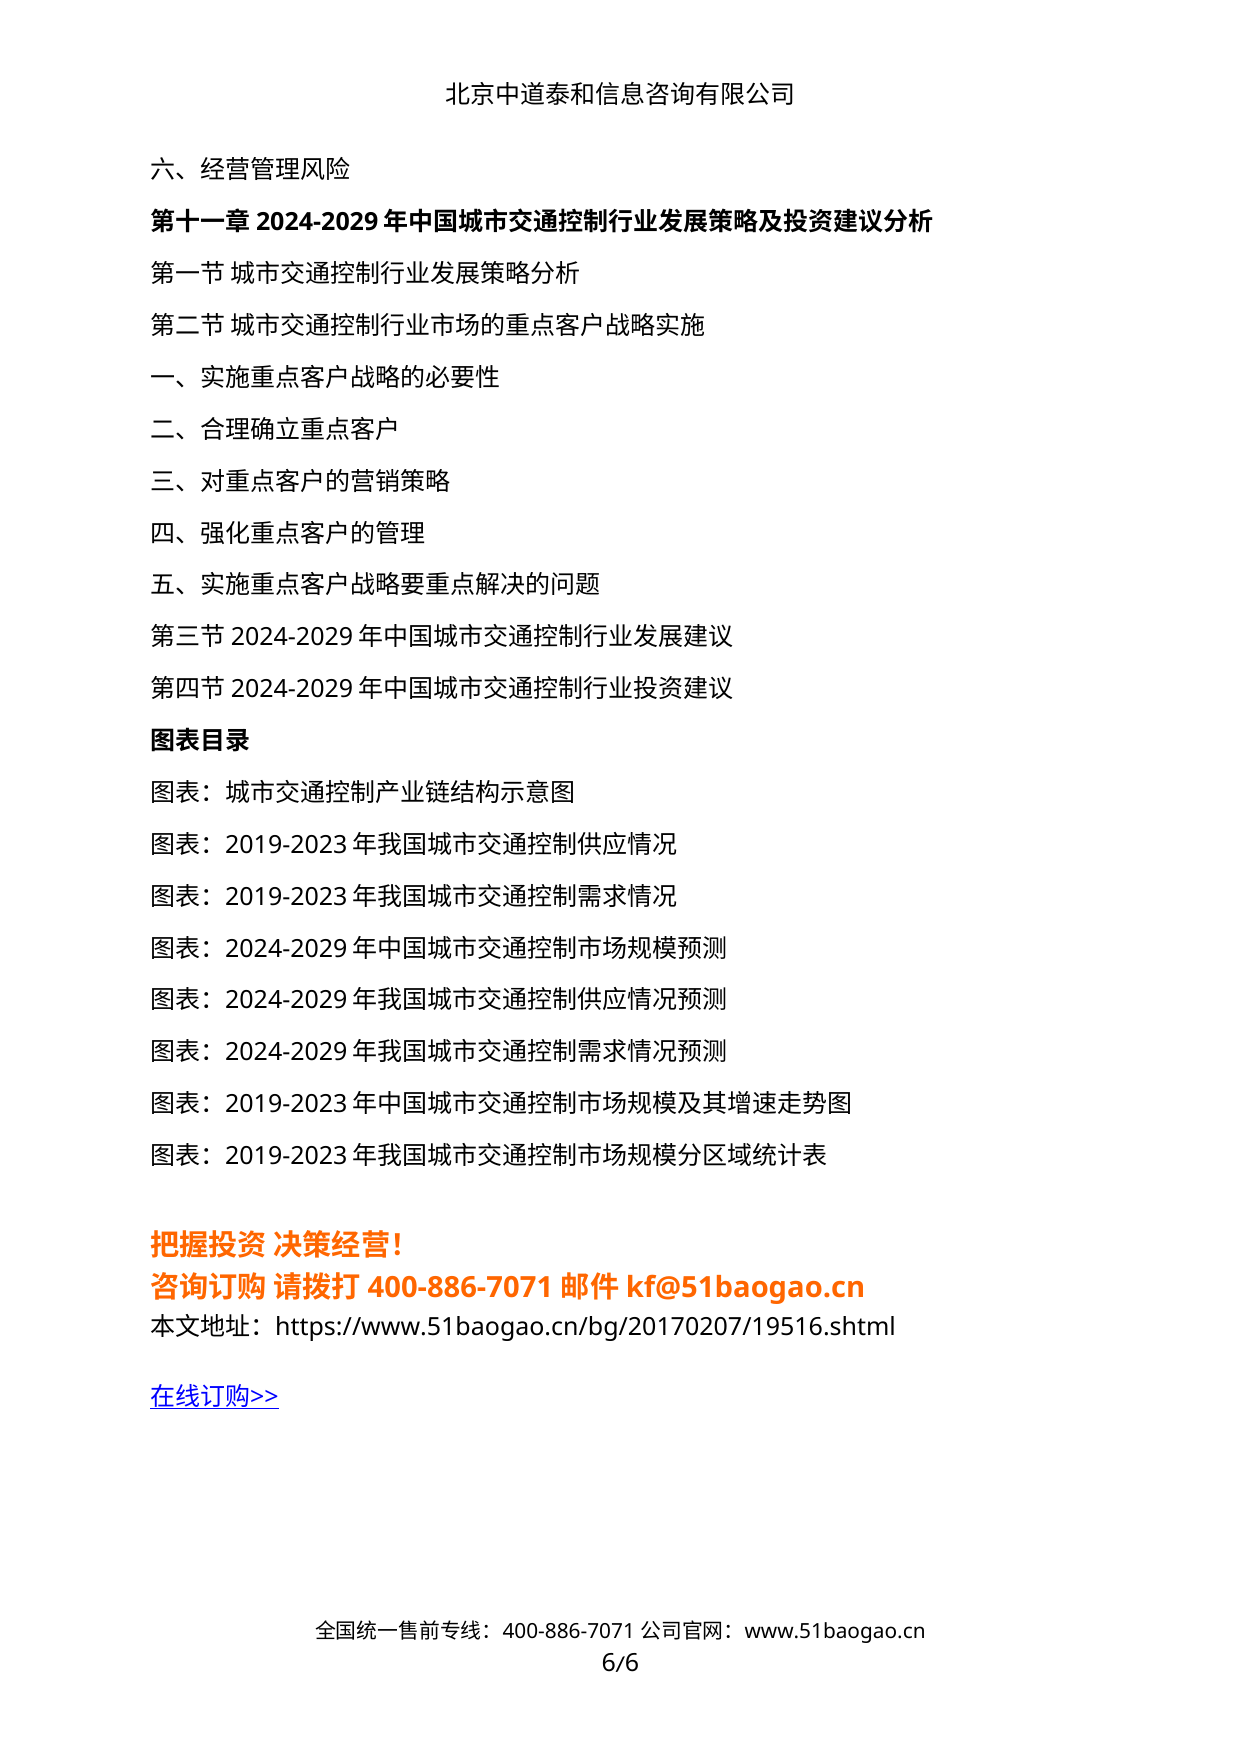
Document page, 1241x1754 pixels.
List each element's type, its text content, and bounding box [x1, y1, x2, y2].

text 图表：2024-2029年我国城市交通控制供应情况预测 [150, 980, 1090, 1016]
text 在线订购>> [150, 1342, 1090, 1413]
text 五、实施重点客户战略要重点解决的问题 [150, 565, 1090, 601]
text 图表：2019-2023年我国城市交通控制需求情况 [150, 876, 1090, 912]
text 图表：2019-2023年我国城市交通控制供应情况 [150, 824, 1090, 861]
text 图表：2019-2023年中国城市交通控制市场规模及其增速走势图 [150, 1084, 1090, 1120]
text 图表目录 [150, 721, 1090, 757]
text 图表：2024-2029年中国城市交通控制市场规模预测 [150, 928, 1090, 964]
text 图表：2024-2029年我国城市交通控制需求情况预测 [150, 1032, 1090, 1068]
text 把握投资 决策经营！咨询订购 请拨打 400-886-7071 邮件 kf@51baogao.cn本文地址：https://www.51baogao.cn/bg/20170207/19516.shtml [150, 1187, 1090, 1342]
text 三、对重点客户的营销策略 [150, 461, 1090, 497]
text 图表：2019-2023年我国城市交通控制市场规模分区域统计表 [150, 1136, 1090, 1172]
text 第十一章 2024-2029年中国城市交通控制行业发展策略及投资建议分析 [150, 202, 1090, 238]
text 一、实施重点客户战略的必要性 [150, 357, 1090, 394]
text 第三节 2024-2029年中国城市交通控制行业发展建议 [150, 617, 1090, 653]
text 六、经营管理风险 [150, 150, 1090, 186]
text 二、合理确立重点客户 [150, 409, 1090, 446]
text 第二节 城市交通控制行业市场的重点客户战略实施 [150, 306, 1090, 342]
text 四、强化重点客户的管理 [150, 513, 1090, 549]
text 第四节 2024-2029年中国城市交通控制行业投资建议 [150, 669, 1090, 705]
text 图表：城市交通控制产业链结构示意图 [150, 772, 1090, 809]
text 第一节 城市交通控制行业发展策略分析 [150, 254, 1090, 290]
